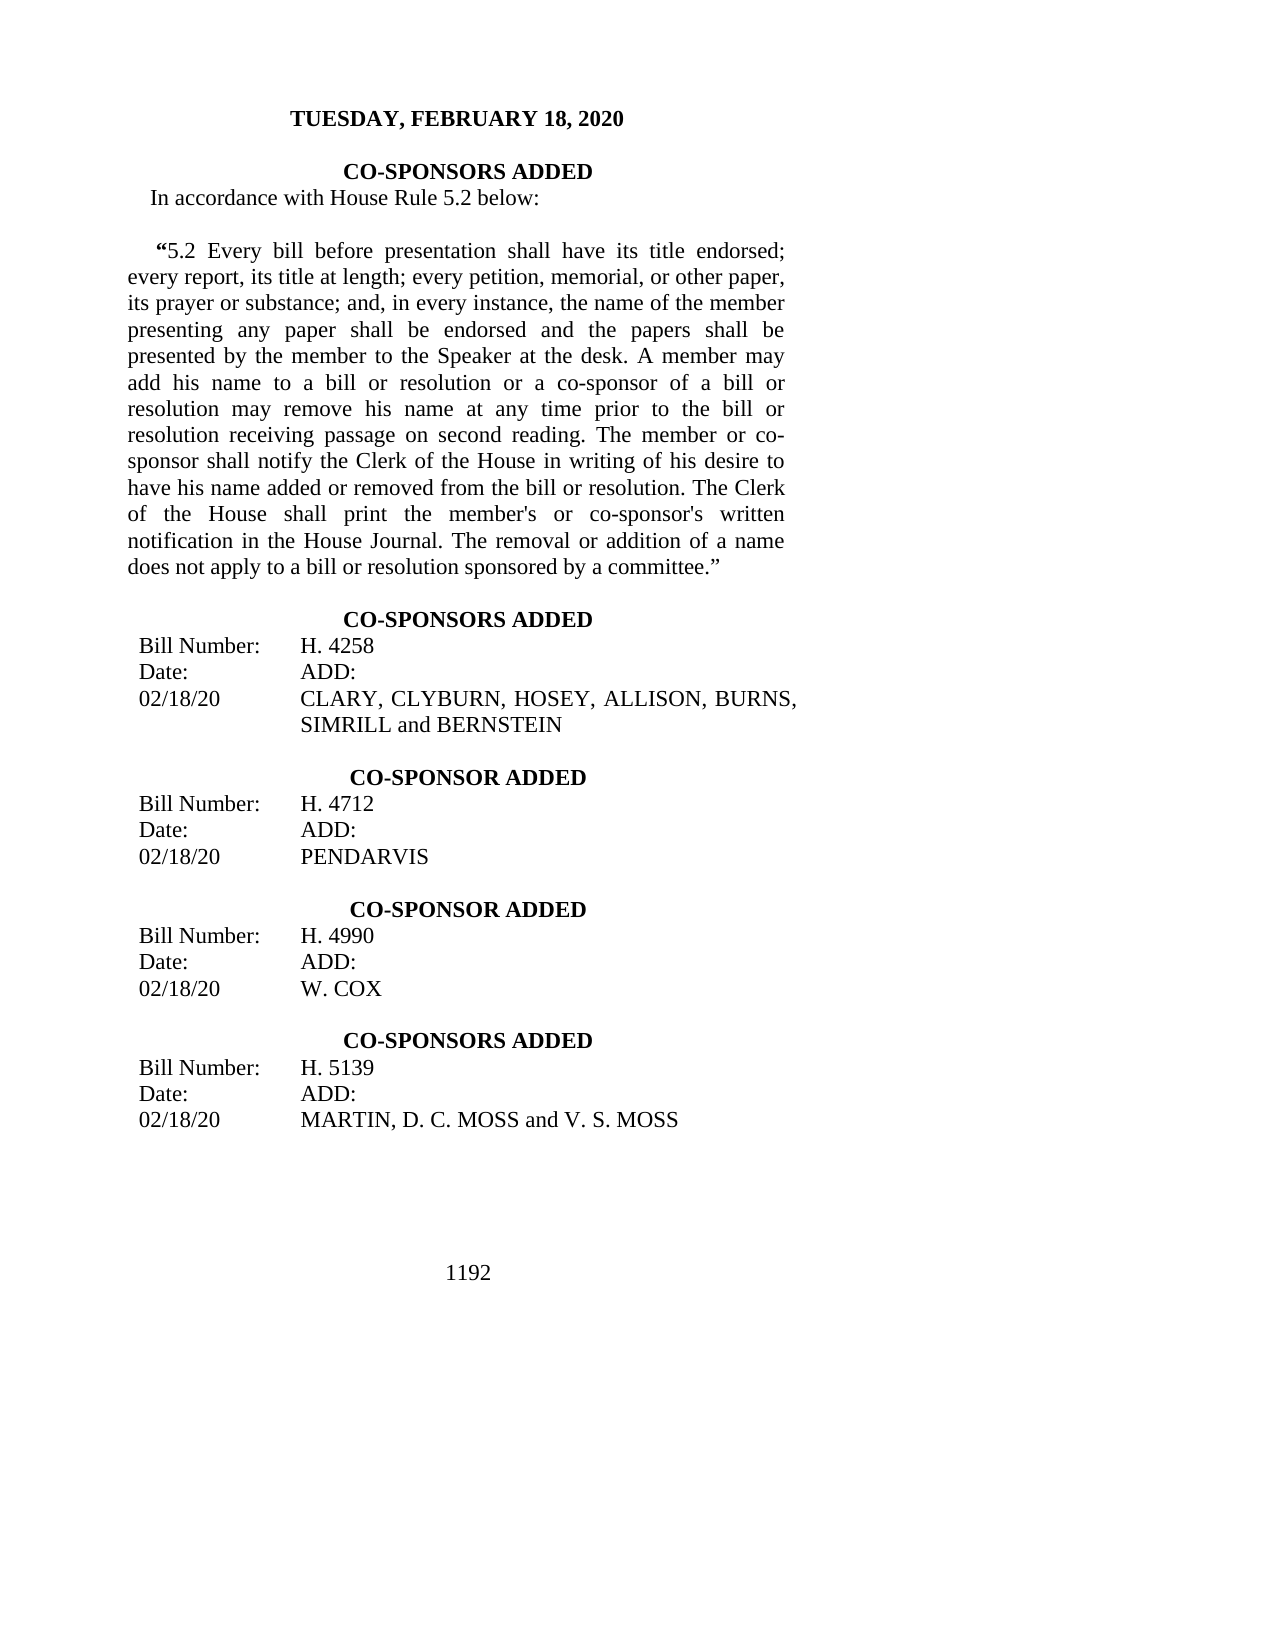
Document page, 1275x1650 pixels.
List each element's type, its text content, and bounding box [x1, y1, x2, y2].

table_cell Date: [128, 948, 289, 975]
table_header Bill Number: [128, 1054, 289, 1080]
table_cell 02/18/20 [128, 843, 289, 869]
table_cell CLARY, CLYBURN, HOSEY, ALLISON, BURNS, SIMRILL and BERNSTEIN [289, 685, 808, 737]
table_cell 02/18/20 [128, 685, 289, 737]
table_header H. 4258 [289, 632, 808, 658]
text CO-SPONSORS ADDED [127, 1027, 786, 1054]
text CO-SPONSORS ADDED [127, 158, 786, 184]
table_header Bill Number: [128, 922, 289, 948]
table_header H. 5139 [289, 1054, 715, 1080]
text In accordance with House Rule 5.2 below: [127, 184, 786, 210]
table_cell ADD: [289, 1080, 715, 1106]
table_cell Date: [128, 659, 289, 685]
text CO-SPONSOR ADDED [127, 896, 786, 922]
table_header H. 4712 [289, 790, 455, 817]
table_header H. 4990 [289, 922, 408, 948]
table_cell W. COX [289, 975, 408, 1001]
table_cell Date: [128, 1080, 289, 1106]
text CO-SPONSOR ADDED [127, 764, 786, 790]
table_cell ADD: [289, 817, 455, 843]
table_cell 02/18/20 [128, 975, 289, 1001]
table_cell PENDARVIS [289, 843, 455, 869]
table_cell ADD: [289, 659, 808, 685]
table_cell 02/18/20 [128, 1106, 289, 1133]
table_header Bill Number: [128, 632, 289, 658]
text “5.2 Every bill before presentation shall have its title endorsed; every report, its title at length; every petition, memorial, or other paper, its prayer or substance; and, in every instance, the name of the member presenting any paper shall be endorsed and the papers shall be presented by the member to the Speaker at the desk. A member may add his name to a bill or resolution or a co-sponsor of a bill or resolution may remove his name at any time prior to the bill or resolution receiving passage on second reading. The member or co-sponsor shall notify the Clerk of the House in writing of his desire to have his name added or removed from the bill or resolution. The Clerk of the House shall print the member's or co-sponsor's written notification in the House Journal. The removal or addition of a name does not apply to a bill or resolution sponsored by a committee.” [127, 237, 786, 579]
table_cell ADD: [289, 948, 408, 975]
table_cell Date: [128, 817, 289, 843]
table_header Bill Number: [128, 790, 289, 817]
table_cell MARTIN, D. C. MOSS and V. S. MOSS [289, 1106, 715, 1133]
text CO-SPONSORS ADDED [127, 606, 786, 632]
